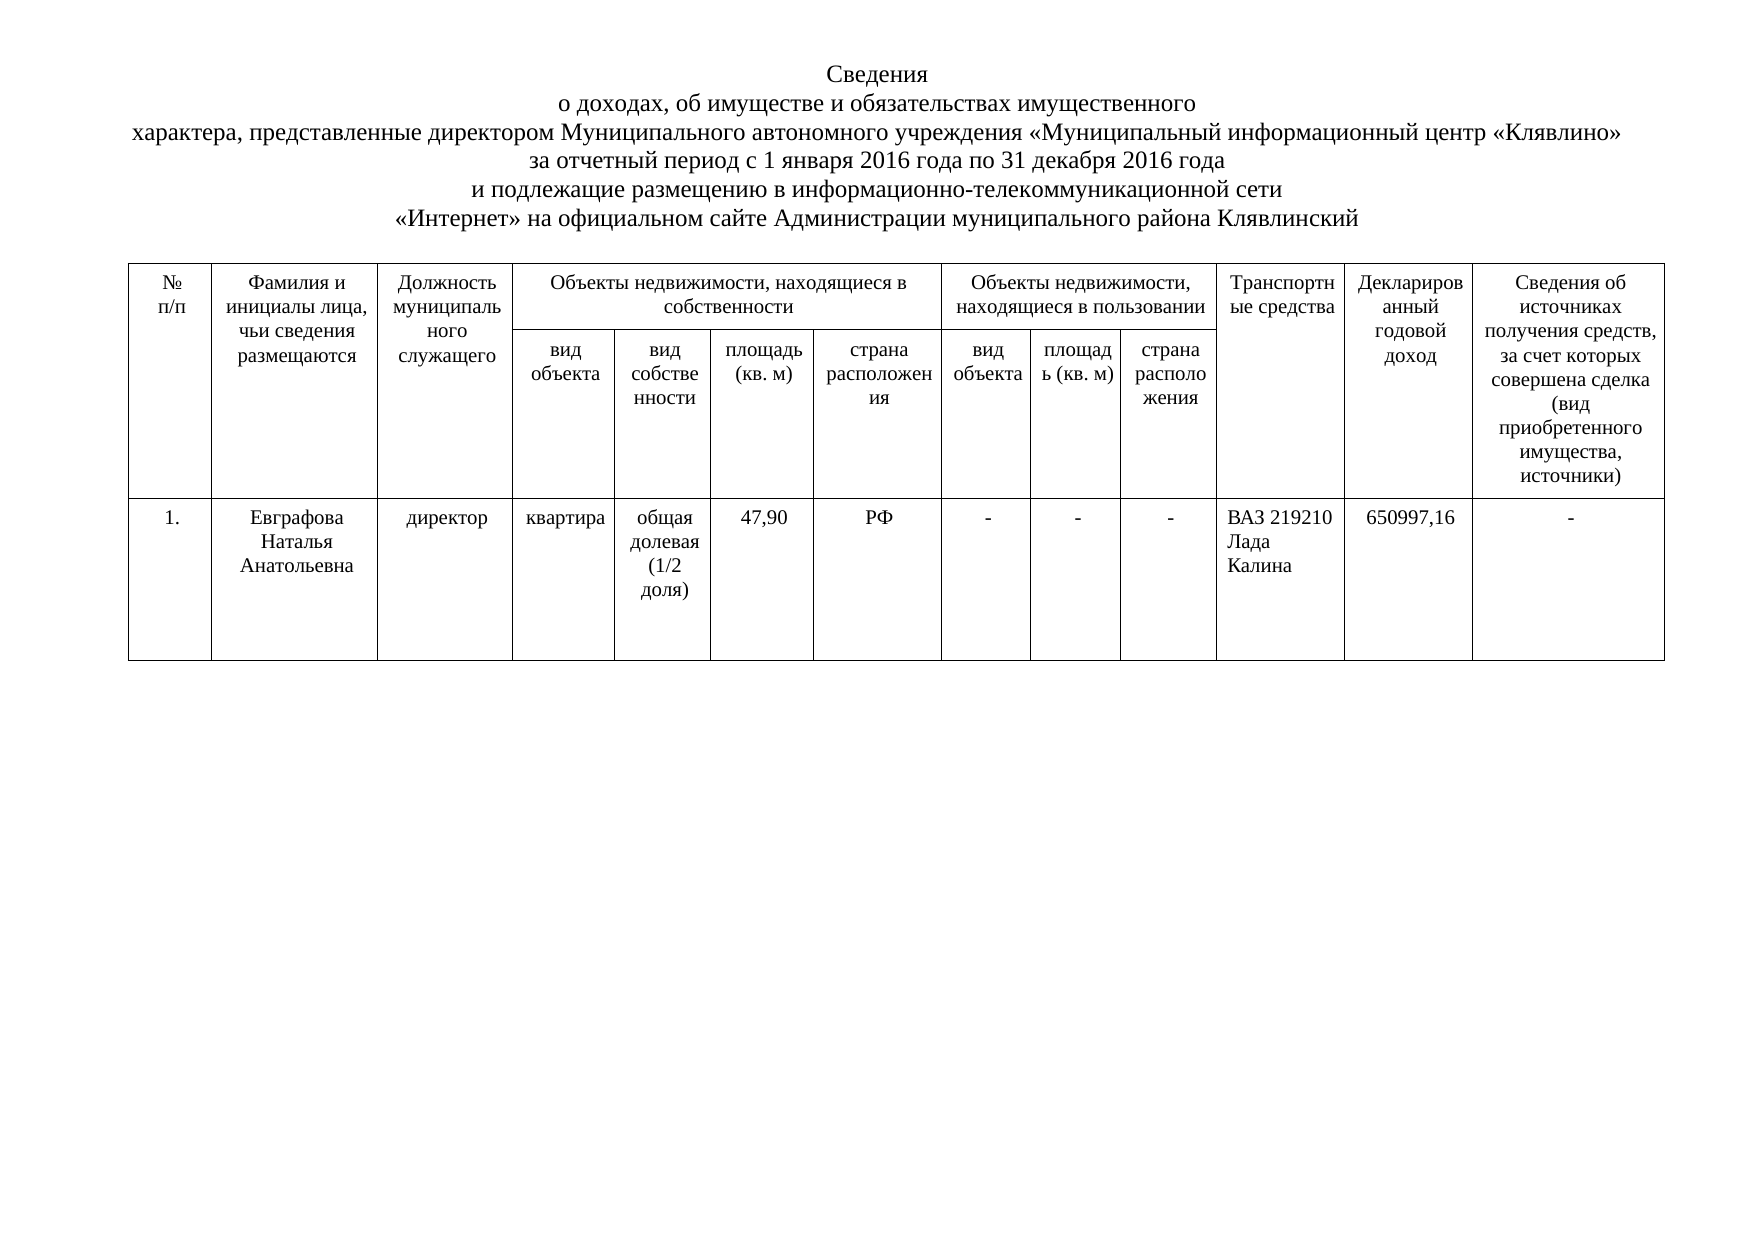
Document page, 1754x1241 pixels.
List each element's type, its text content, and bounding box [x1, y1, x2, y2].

table_cell 1. [129, 499, 211, 660]
text «Интернет» на официальном сайте Администрации муниципального района Клявлинский [118, 203, 1636, 232]
table_cell 650997,16 [1345, 499, 1472, 660]
table_cell квартира [513, 499, 614, 660]
table_cell вид объекта [942, 330, 1030, 497]
table_header № п/п [129, 264, 211, 497]
table_cell - [1031, 499, 1120, 660]
text и подлежащие размещению в информационно-телекоммуникационной сети [118, 174, 1636, 203]
table_cell ВАЗ 219210 Лада Калина [1217, 499, 1344, 660]
table_cell площадь (кв. м) [711, 330, 813, 497]
text Сведения [118, 59, 1636, 88]
table_header Декларированный годовой доход [1345, 264, 1472, 497]
table_cell директор [378, 499, 512, 660]
table_cell РФ [814, 499, 941, 660]
table_cell 47,90 [711, 499, 813, 660]
table_header Должность муниципального служащего [378, 264, 512, 497]
table_header Транспортные средства [1217, 264, 1344, 497]
table_cell - [942, 499, 1030, 660]
text о доходах, об имуществе и обязательствах имущественного [118, 88, 1636, 117]
table_cell страна расположения [1121, 330, 1216, 497]
table_cell вид объекта [513, 330, 614, 497]
table_cell Евграфова Наталья Анатольевна [212, 499, 377, 660]
table_header Объекты недвижимости, находящиеся в пользовании [942, 264, 1216, 329]
table_header Сведения об источниках получения средств, за счет которых совершена сделка (вид приобретенного имущества, источники) [1473, 264, 1664, 497]
table_cell страна расположения [814, 330, 941, 497]
table_cell вид собственности [615, 330, 710, 497]
table_header Фамилия и инициалы лица, чьи сведения размещаются [212, 264, 377, 497]
table_header Объекты недвижимости, находящиеся в собственности [513, 264, 941, 329]
text за отчетный период с 1 января 2016 года по 31 декабря 2016 года [118, 145, 1636, 174]
table_cell - [1121, 499, 1216, 660]
table_cell общая долевая (1/2 доля) [615, 499, 710, 660]
table_cell площадь (кв. м) [1031, 330, 1120, 497]
table_cell - [1473, 499, 1664, 660]
text характера, представленные директором Муниципального автономного учреждения «Муниципальный информационный центр «Клявлино» [118, 117, 1636, 145]
